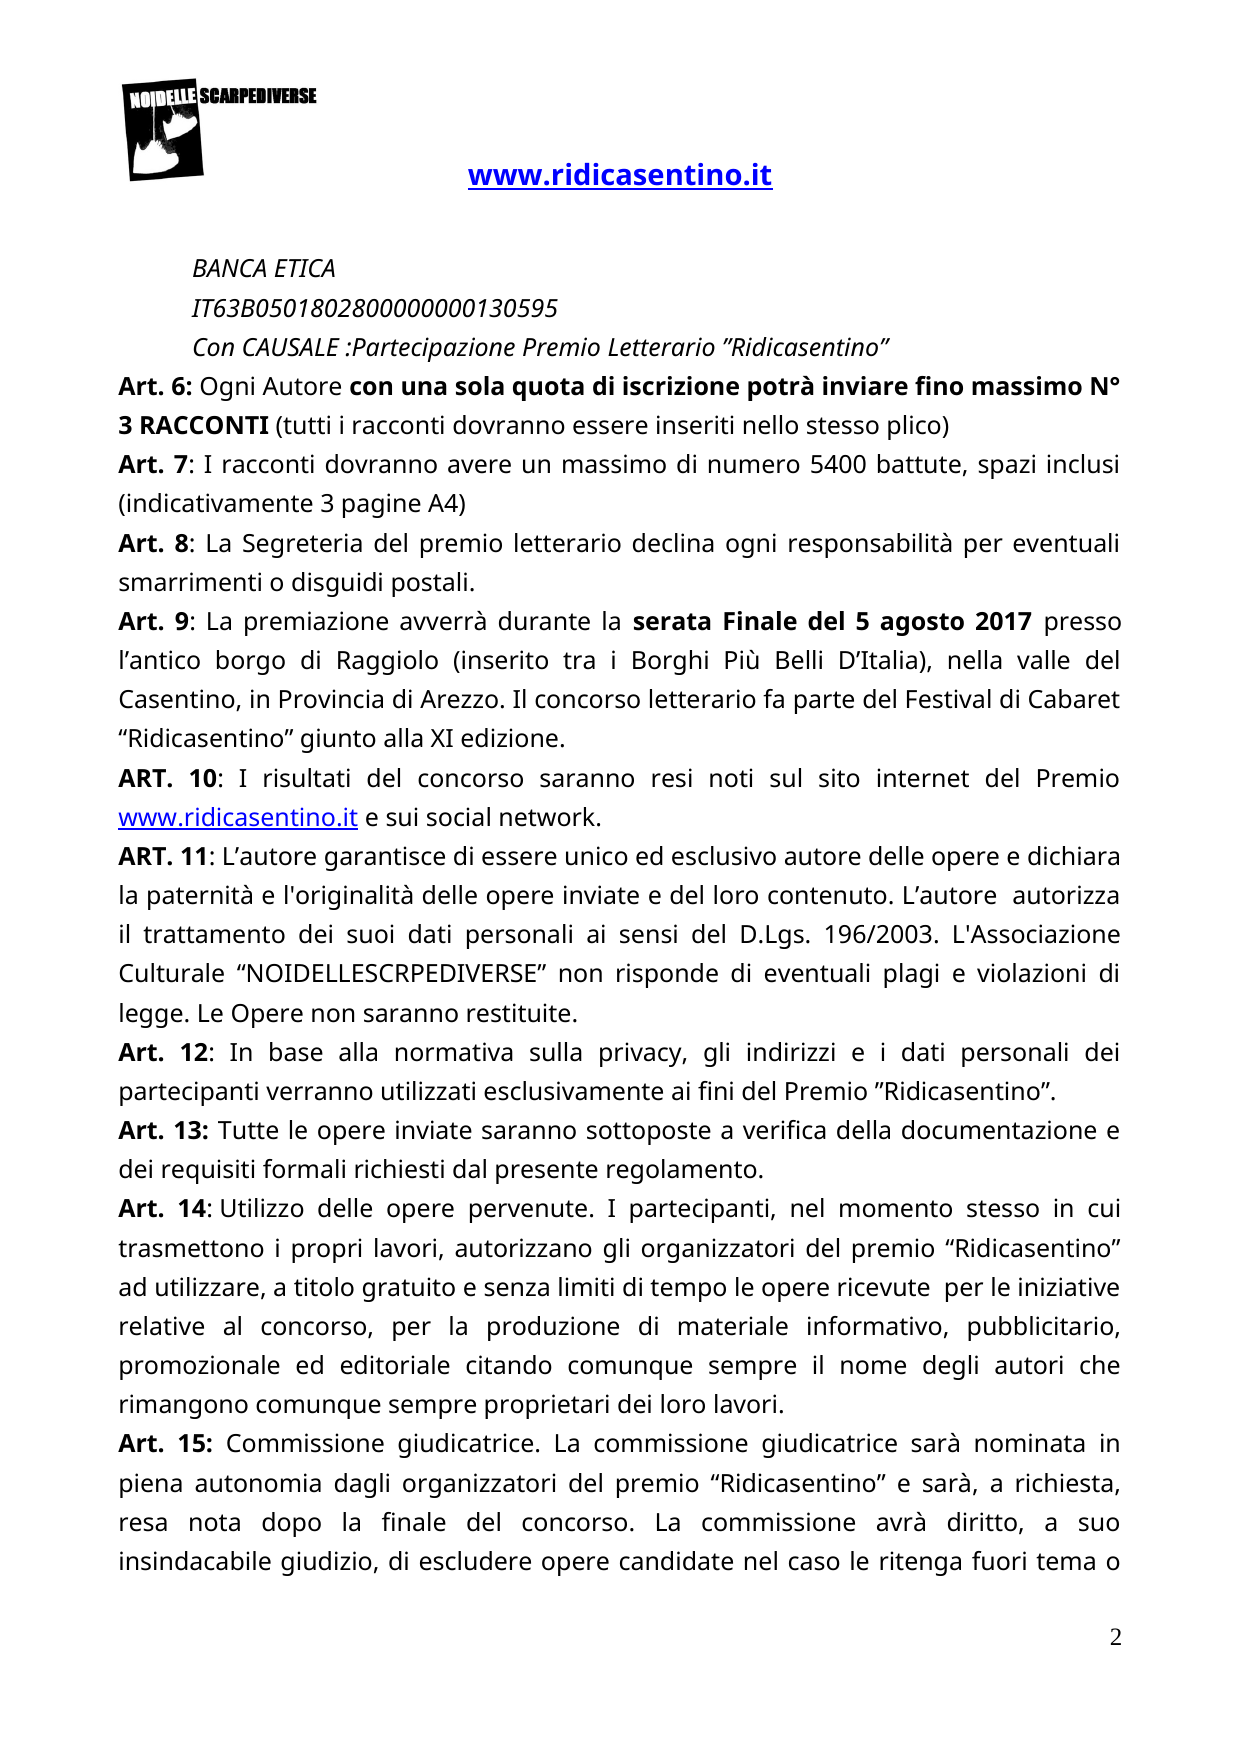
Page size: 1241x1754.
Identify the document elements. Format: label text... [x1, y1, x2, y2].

text Art. 6: Ogni Autore con una sola quota di iscrizione potrà inviare fino massimo N° 3 RACCONTI (tutti i racconti dovranno essere inseriti nello stesso plico) [118, 369, 1122, 442]
text Art. 9: La premiazione avverrà durante la serata Finale del 5 agosto 2017 presso l’antico borgo di Raggiolo (inserito tra i Borghi Più Belli D’Italia), nella valle del Casentino, in Provincia di Arezzo. Il concorso letterario fa parte del Festival di Cabaret “Ridicasentino” giunto alla XI edizione. [118, 604, 1122, 755]
text Art. 13: Tutte le opere inviate saranno sottoposte a verifica della documentazione e dei requisiti formali richiesti dal presente regolamento. [118, 1113, 1122, 1186]
text IT63B0501802800000000130595 [192, 290, 1122, 324]
text Con CAUSALE :Partecipazione Premio Letterario ”Ridicasentino” [192, 329, 1122, 363]
picture [118, 75, 322, 186]
text Art. 8: La Segreteria del premio letterario declina ogni responsabilità per eventuali smarrimenti o disguidi postali. [118, 525, 1122, 598]
text ART. 10: I risultati del concorso saranno resi noti sul sito internet del Premio www.ridicasentino.it e sui social network. [118, 760, 1122, 833]
text BANCA ETICA [192, 251, 1122, 285]
text ART. 11: L’autore garantisce di essere unico ed esclusivo autore delle opere e dichiara la paternità e l'originalità delle opere inviate e del loro contenuto. L’autore autorizza il trattamento dei suoi dati personali ai sensi del D.Lgs. 196/2003. L'Associazione Culturale “NOIDELLESCRPEDIVERSE” non risponde di eventuali plagi e violazioni di legge. Le Opere non saranno restituite. [118, 839, 1122, 1029]
text Art. 7: I racconti dovranno avere un massimo di numero 5400 battute, spazi inclusi (indicativamente 3 pagine A4) [118, 447, 1122, 520]
text Art. 12: In base alla normativa sulla privacy, gli indirizzi e i dati personali dei partecipanti verranno utilizzati esclusivamente ai fini del Premio ”Ridicasentino”. [118, 1034, 1122, 1108]
text Art. 14: Utilizzo delle opere pervenute. I partecipanti, nel momento stesso in cui trasmettono i propri lavori, autorizzano gli organizzatori del premio “Ridicasentino” ad utilizzare, a titolo gratuito e senza limiti di tempo le opere ricevute per le iniziative relative al concorso, per la produzione di materiale informativo, pubblicitario, promozionale ed editoriale citando comunque sempre il nome degli autori che rimangono comunque sempre proprietari dei loro lavori. [118, 1191, 1122, 1421]
